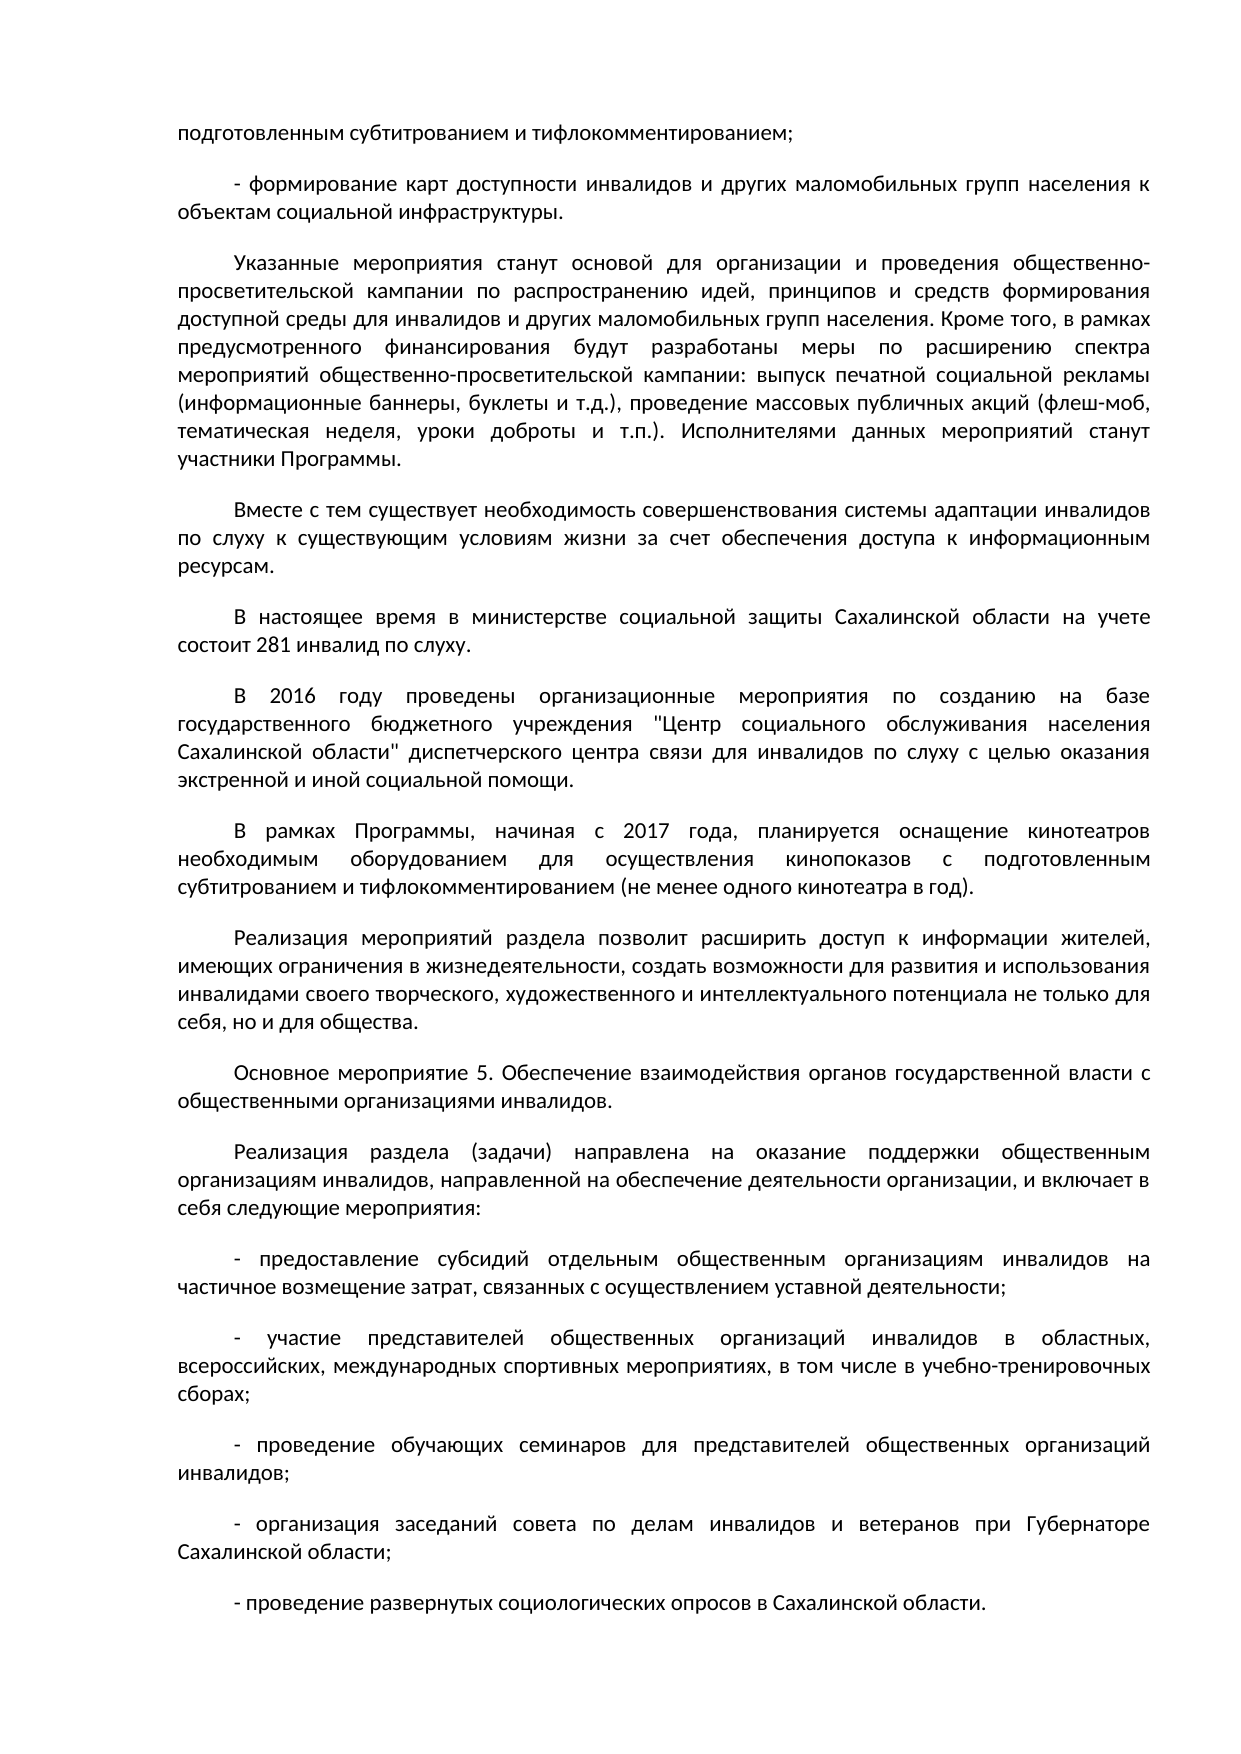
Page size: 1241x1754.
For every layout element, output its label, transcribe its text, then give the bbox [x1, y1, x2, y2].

text - участие представителей общественных организаций инвалидов в областных, всероссийских, международных спортивных мероприятиях, в том числе в учебно-тренировочных сборах; [177, 1323, 1152, 1407]
text Реализация раздела (задачи) направлена на оказание поддержки общественным организациям инвалидов, направленной на обеспечение деятельности организации, и включает в себя следующие мероприятия: [177, 1137, 1152, 1221]
text - организация заседаний совета по делам инвалидов и ветеранов при Губернаторе Сахалинской области; [177, 1509, 1152, 1565]
text Основное мероприятие 5. Обеспечение взаимодействия органов государственной власти с общественными организациями инвалидов. [177, 1058, 1152, 1114]
text Указанные мероприятия станут основой для организации и проведения общественно-просветительской кампании по распространению идей, принципов и средств формирования доступной среды для инвалидов и других маломобильных групп населения. Кроме того, в рамках предусмотренного финансирования будут разработаны меры по расширению спектра мероприятий общественно-просветительской кампании: выпуск печатной социальной рекламы (информационные баннеры, буклеты и т.д.), проведение массовых публичных акций (флеш-моб, тематическая неделя, уроки доброты и т.п.). Исполнителями данных мероприятий станут участники Программы. [177, 248, 1152, 472]
text - проведение обучающих семинаров для представителей общественных организаций инвалидов; [177, 1430, 1152, 1486]
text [177, 118, 1152, 146]
text Вместе с тем существует необходимость совершенствования системы адаптации инвалидов по слуху к существующим условиям жизни за счет обеспечения доступа к информационным ресурсам. [177, 495, 1152, 579]
text В рамках Программы, начиная с 2017 года, планируется оснащение кинотеатров необходимым оборудованием для осуществления кинопоказов с подготовленным субтитрованием и тифлокомментированием (не менее одного кинотеатра в год). [177, 816, 1152, 900]
text В настоящее время в министерстве социальной защиты Сахалинской области на учете состоит 281 инвалид по слуху. [177, 602, 1152, 658]
text - предоставление субсидий отдельным общественным организациям инвалидов на частичное возмещение затрат, связанных с осуществлением уставной деятельности; [177, 1244, 1152, 1300]
text - проведение развернутых социологических опросов в Сахалинской области. [177, 1588, 1152, 1616]
text Реализация мероприятий раздела позволит расширить доступ к информации жителей, имеющих ограничения в жизнедеятельности, создать возможности для развития и использования инвалидами своего творческого, художественного и интеллектуального потенциала не только для себя, но и для общества. [177, 923, 1152, 1035]
text - формирование карт доступности инвалидов и других маломобильных групп населения к объектам социальной инфраструктуры. [177, 169, 1152, 225]
text В 2016 году проведены организационные мероприятия по созданию на базе государственного бюджетного учреждения "Центр социального обслуживания населения Сахалинской области" диспетчерского центра связи для инвалидов по слуху с целью оказания экстренной и иной социальной помощи. [177, 681, 1152, 793]
